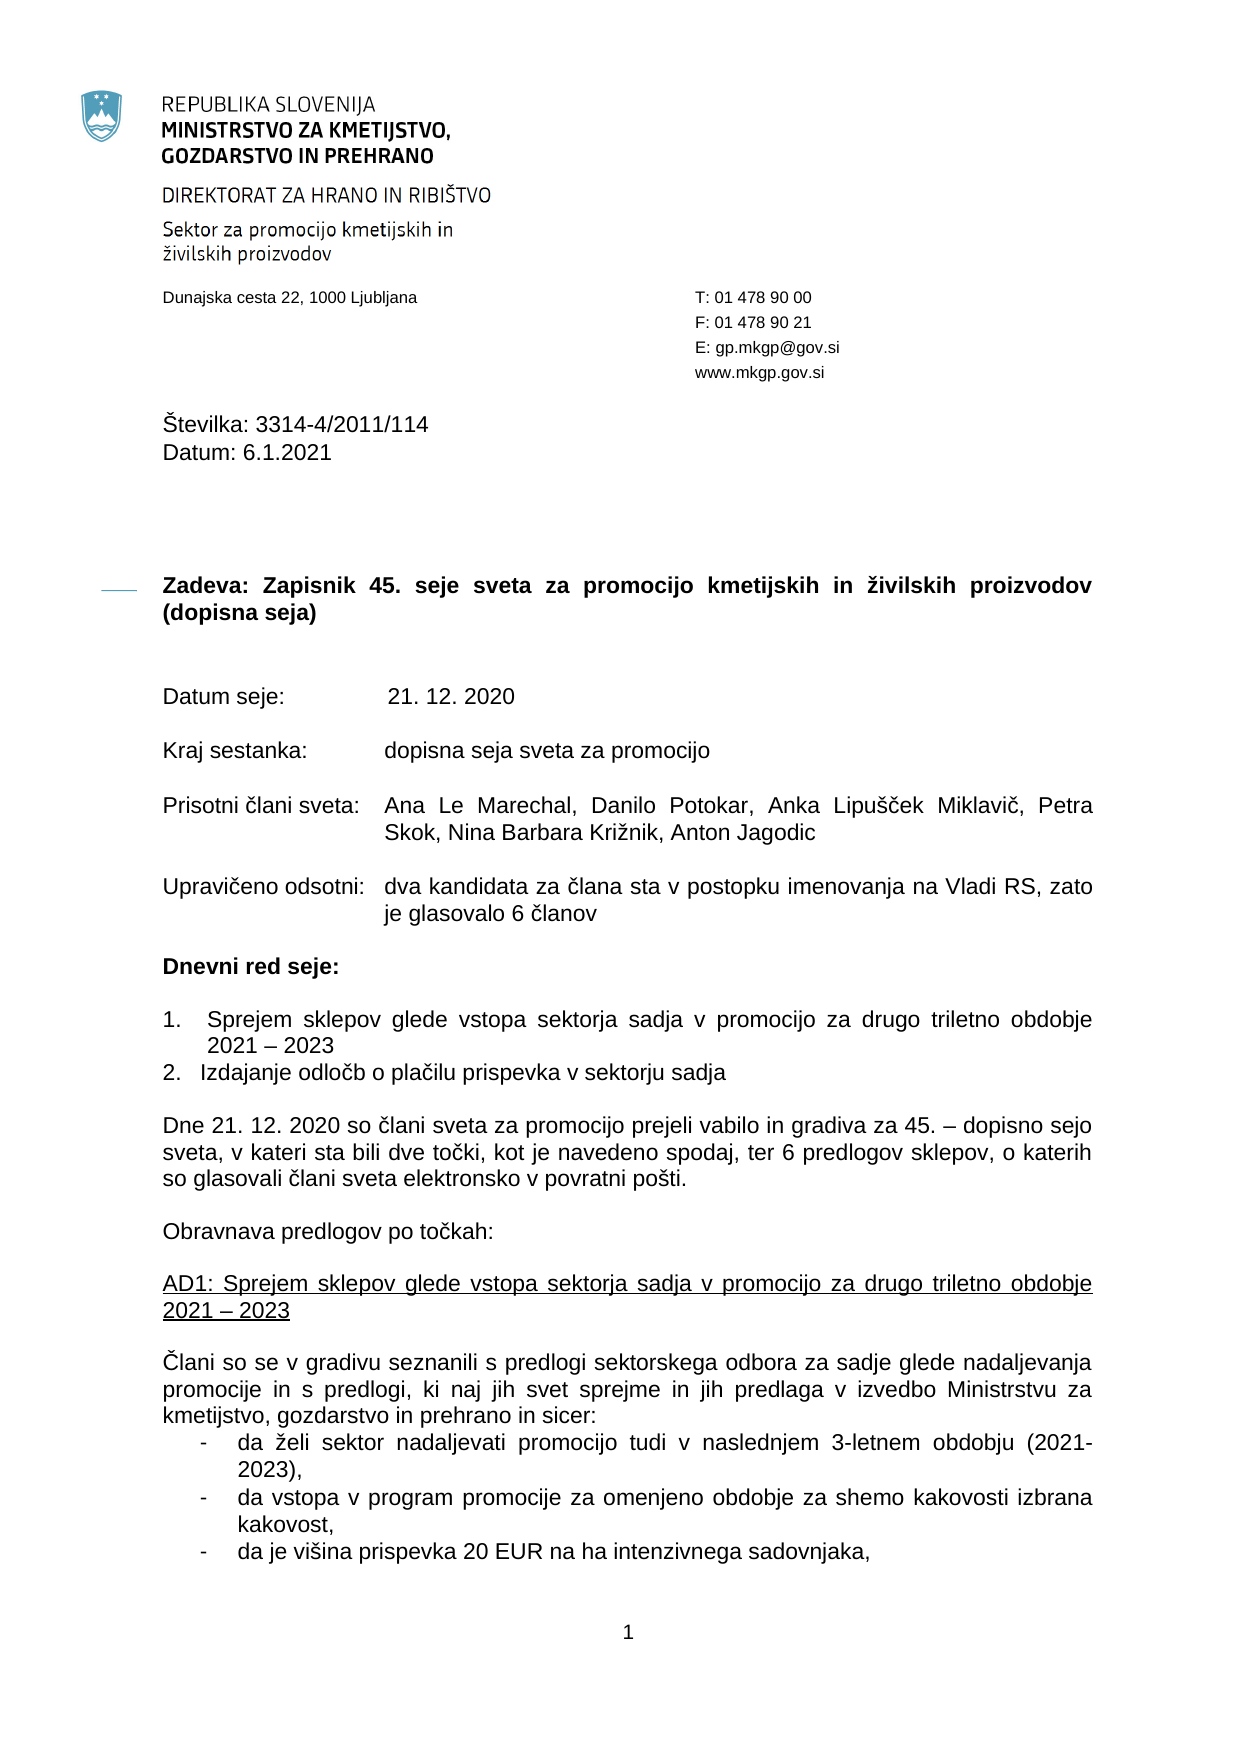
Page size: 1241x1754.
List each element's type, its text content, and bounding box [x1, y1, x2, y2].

text Obravnava predlogov po točkah: [162, 1218, 1093, 1244]
list da vstopa v program promocije za omenjeno obdobje za shemo kakovosti izbrana kakovost, [200, 1483, 1093, 1537]
text AD1: Sprejem sklepov glede vstopa sektorja sadja v promocijo za drugo triletno obdobje 2021 – 2023 [162, 1270, 1093, 1293]
text Datum seje: 21. 12. 2020 [162, 682, 1093, 709]
text Dnevni red seje: [162, 953, 1093, 980]
subtitle Zadeva: Zapisnik 45. seje sveta za promocijo kmetijskih in živilskih proizvodov (dopisna seja) [162, 571, 1093, 625]
text Prisotni člani sveta: Ana Le Marechal, Danilo Potokar, Anka Lipušček Miklavič, Petra Skok, Nina Barbara Križnik, Anton Jagodic [162, 791, 1093, 845]
text Člani so se v gradivu seznanili s predlogi sektorskega odbora za sadje glede nadaljevanja promocije in s predlogi, ki naj jih svet sprejme in jih predlaga v izvedbo Ministrstvu za kmetijstvo, gozdarstvo in prehrano in sicer: [162, 1349, 1093, 1428]
text Številka: 3314-4/2011/114 [162, 411, 1093, 438]
picture [0, 0, 708, 270]
text AD1: Sprejem sklepov glede vstopa sektorja sadja v promocijo za drugo triletno obdobje 2021 – 2023 [162, 1294, 1093, 1323]
text Datum: 6.1.2021 [162, 438, 1093, 465]
list da je višina prispevka 20 EUR na ha intenzivnega sadovnjaka, [200, 1537, 1093, 1565]
text Dne 21. 12. 2020 so člani sveta za promocijo prejeli vabilo in gradiva za 45. – dopisno sejo sveta, v kateri sta bili dve točki, kot je navedeno spodaj, ter 6 predlogov sklepov, o katerih so glasovali člani sveta elektronsko v povratni pošti. [162, 1112, 1093, 1191]
text Kraj sestanka: dopisna seja sveta za promocijo [162, 737, 1093, 764]
text Upravičeno odsotni: dva kandidata za člana sta v postopku imenovanja na Vladi RS, zato je glasovalo 6 članov [162, 872, 1093, 926]
list Izdajanje odločb o plačilu prispevka v sektorju sadja [162, 1059, 1093, 1085]
list Sprejem sklepov glede vstopa sektorja sadja v promocijo za drugo triletno obdobje 2021 – 2023 [162, 1006, 1093, 1059]
list da želi sektor nadaljevati promocijo tudi v naslednjem 3-letnem obdobju (2021-2023), [200, 1428, 1093, 1483]
